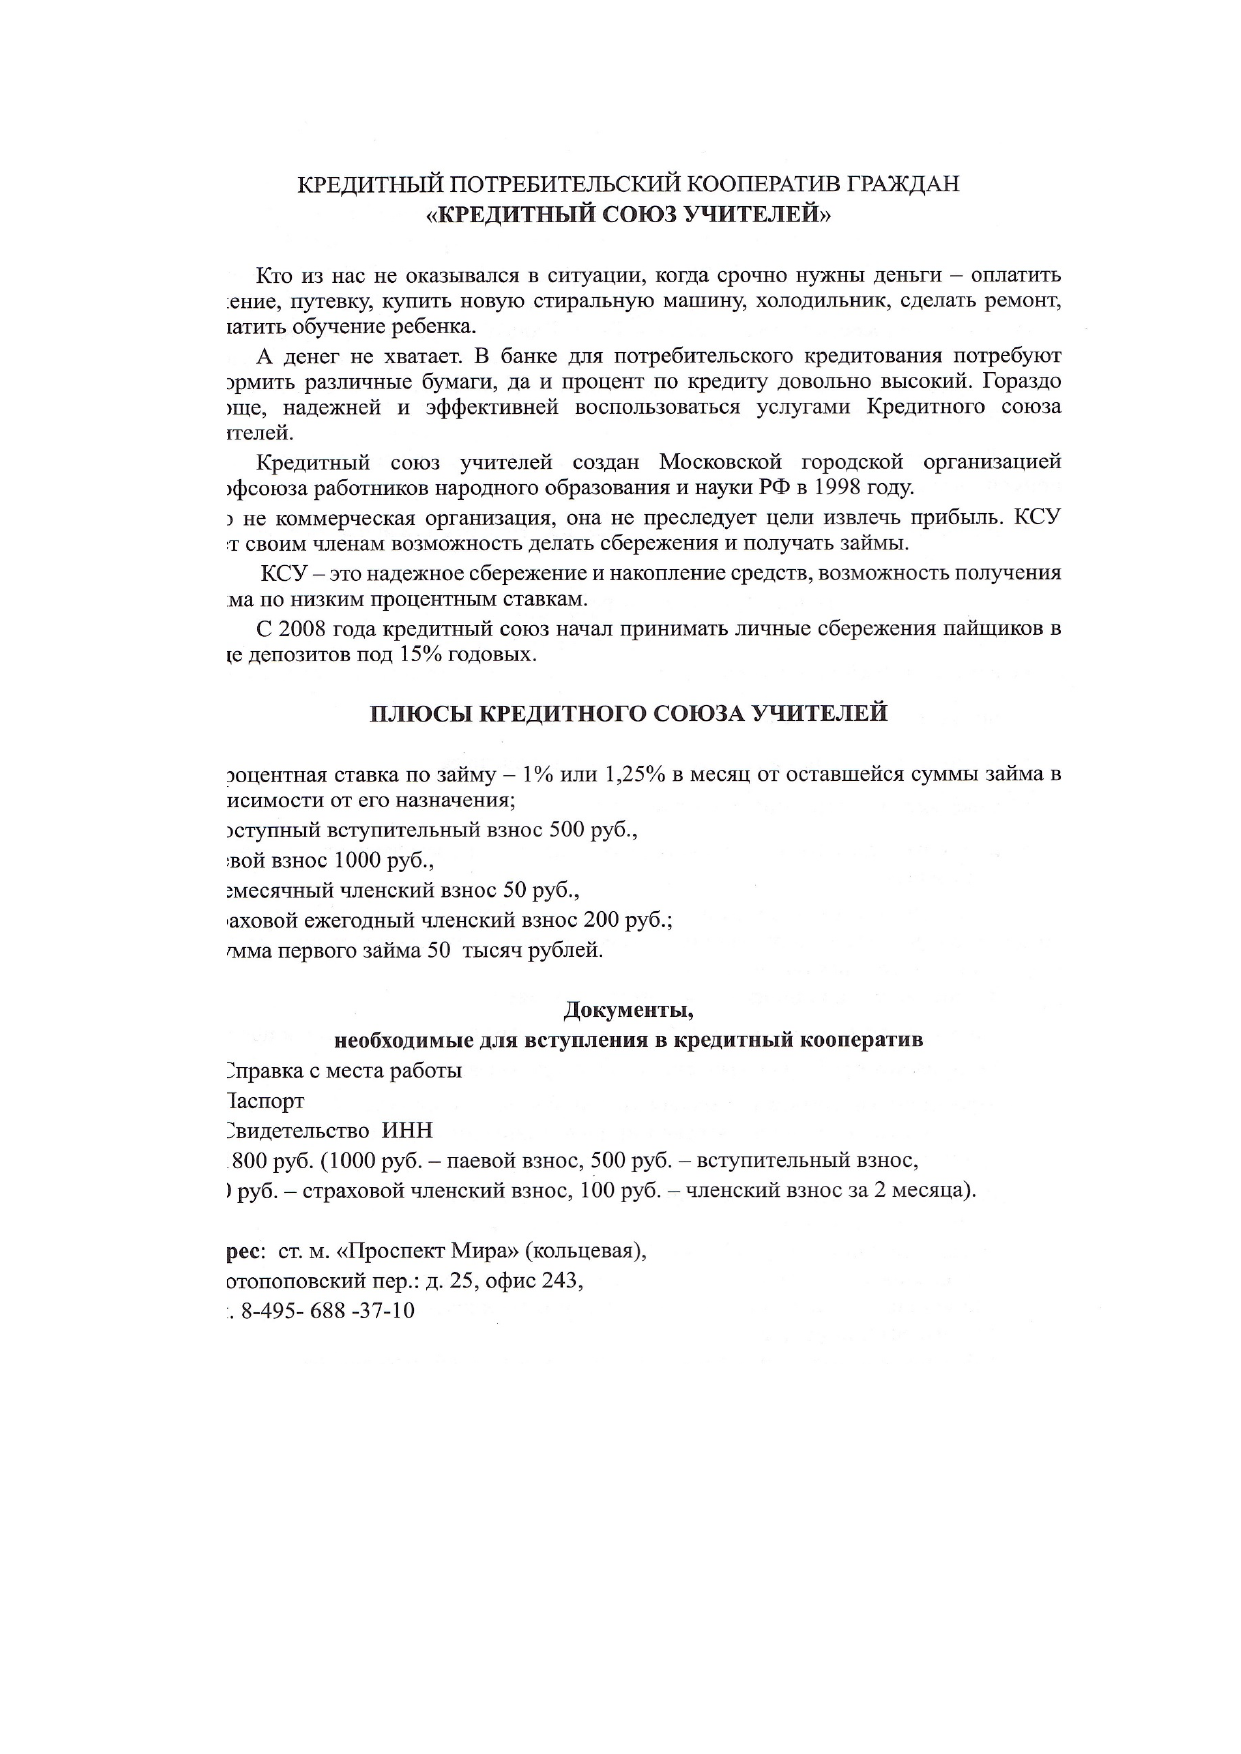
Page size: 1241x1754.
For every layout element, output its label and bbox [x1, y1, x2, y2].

picture [227, 118, 1102, 1364]
